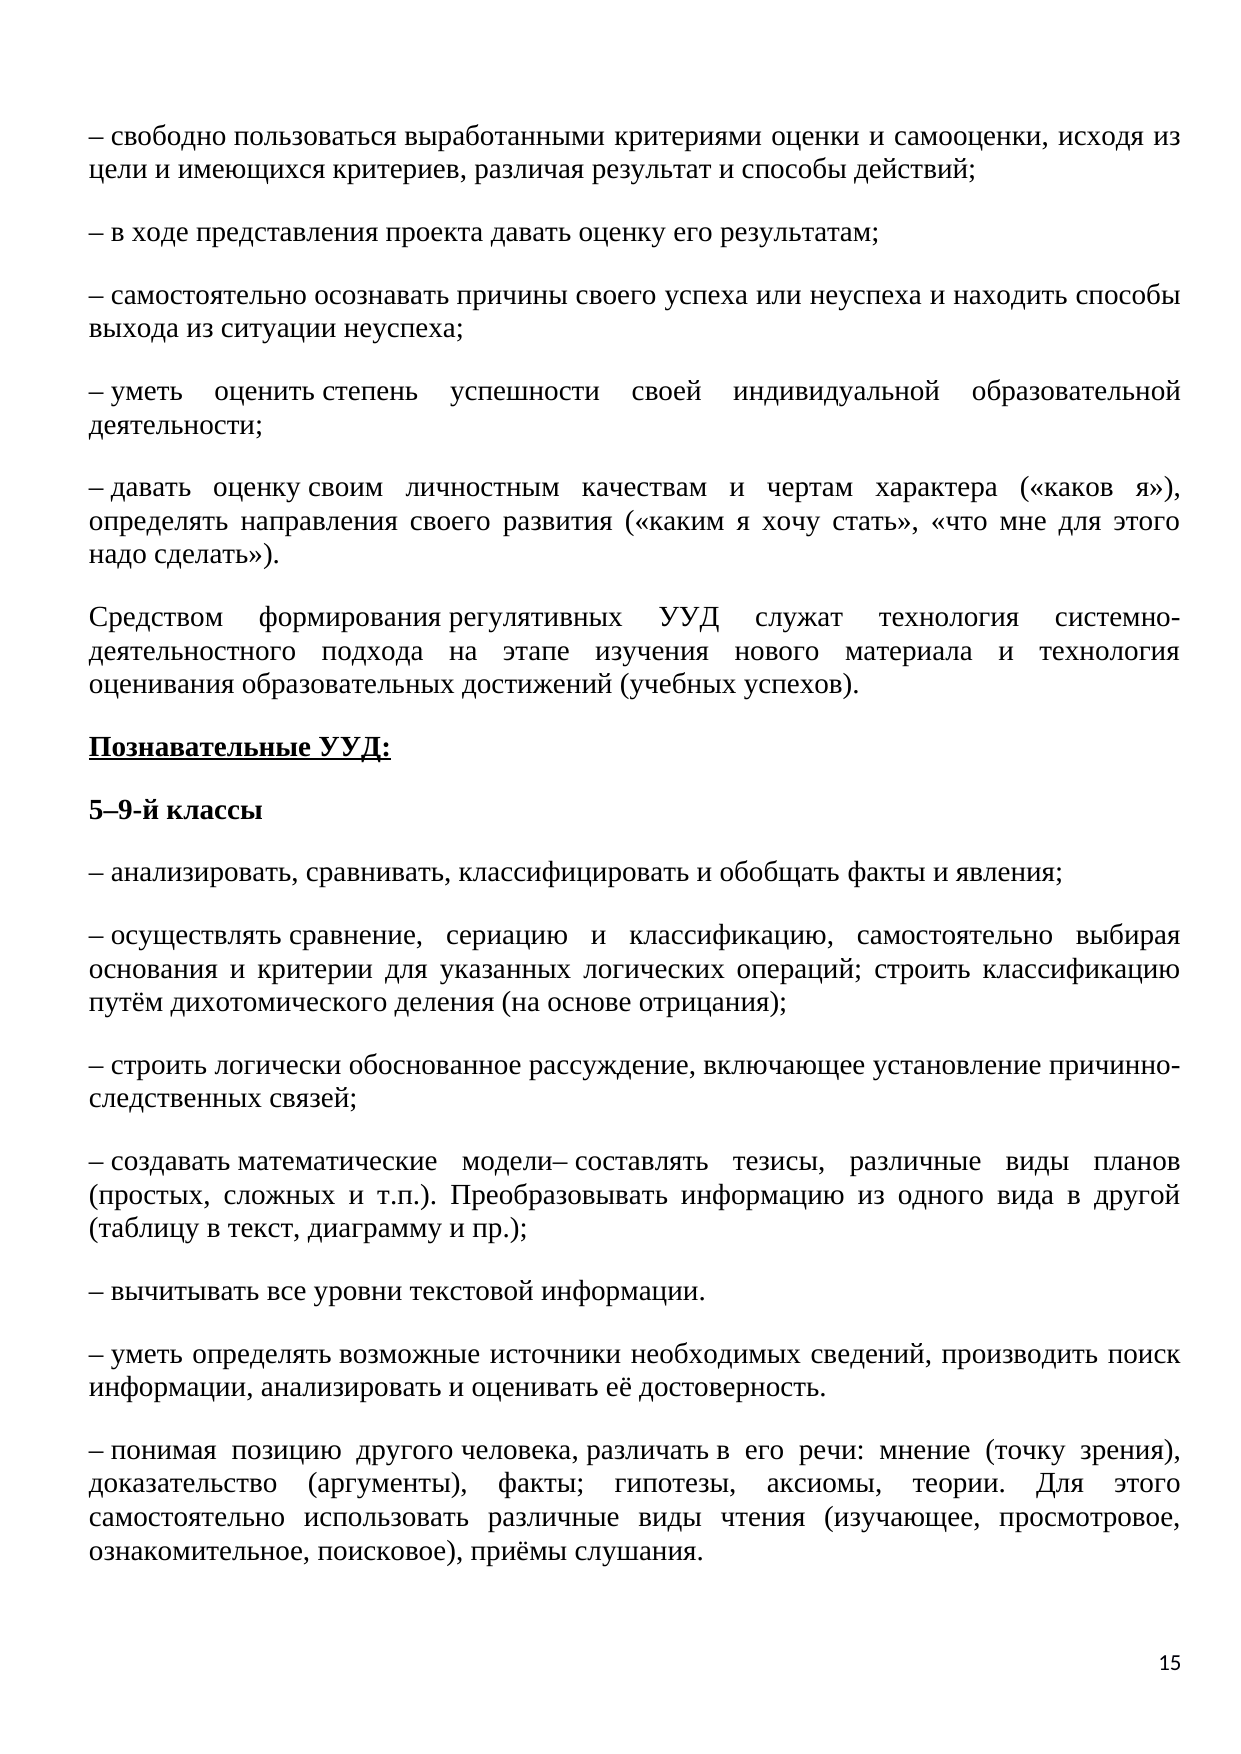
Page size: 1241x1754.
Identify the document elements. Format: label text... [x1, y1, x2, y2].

text – строить логически обоснованное рассуждение, включающее установление причинно-следственных связей; [89, 1047, 1181, 1114]
text – уметь оценить степень успешности своей индивидуальной образовательной деятельности; [89, 373, 1181, 440]
text Познавательные УУД: [89, 729, 1181, 763]
text – осуществлять сравнение, сериацию и классификацию, самостоятельно выбирая основания и критерии для указанных логических операций; строить классификацию путём дихотомического деления (на основе отрицания); [89, 917, 1181, 1018]
text – уметь определять возможные источники необходимых сведений, производить поиск информации, анализировать и оценивать её достоверность. [89, 1336, 1181, 1403]
text Средством формирования регулятивных УУД служат технология системно- деятельностного подхода на этапе изучения нового материала и технология оценивания образовательных достижений (учебных успехов). [89, 599, 1181, 700]
text – самостоятельно осознавать причины своего успеха или неуспеха и находить способы выхода из ситуации неуспеха; [89, 277, 1181, 344]
text 5–9-й классы [89, 792, 1181, 825]
text – свободно пользоваться выработанными критериями оценки и самооценки, исходя из цели и имеющихся критериев, различая результат и способы действий; [89, 118, 1181, 185]
text – анализировать, сравнивать, классифицировать и обобщать факты и явления; [89, 854, 1181, 888]
text – создавать математические модели– составлять тезисы, различные виды планов (простых, сложных и т.п.). Преобразовывать информацию из одного вида в другой (таблицу в текст, диаграмму и пр.); [89, 1143, 1181, 1244]
text – в ходе представления проекта давать оценку его результатам; [89, 214, 1181, 248]
text – вычитывать все уровни текстовой информации. [89, 1273, 1181, 1307]
text – давать оценку своим личностным качествам и чертам характера («каков я»), определять направления своего развития («каким я хочу стать», «что мне для этого надо сделать»). [89, 469, 1181, 570]
text – понимая позицию другого человека, различать в его речи: мнение (точку зрения), доказательство (аргументы), факты; гипотезы, аксиомы, теории. Для этого самостоятельно использовать различные виды чтения (изучающее, просмотровое, ознакомительное, поисковое), приёмы слушания. [89, 1432, 1181, 1566]
